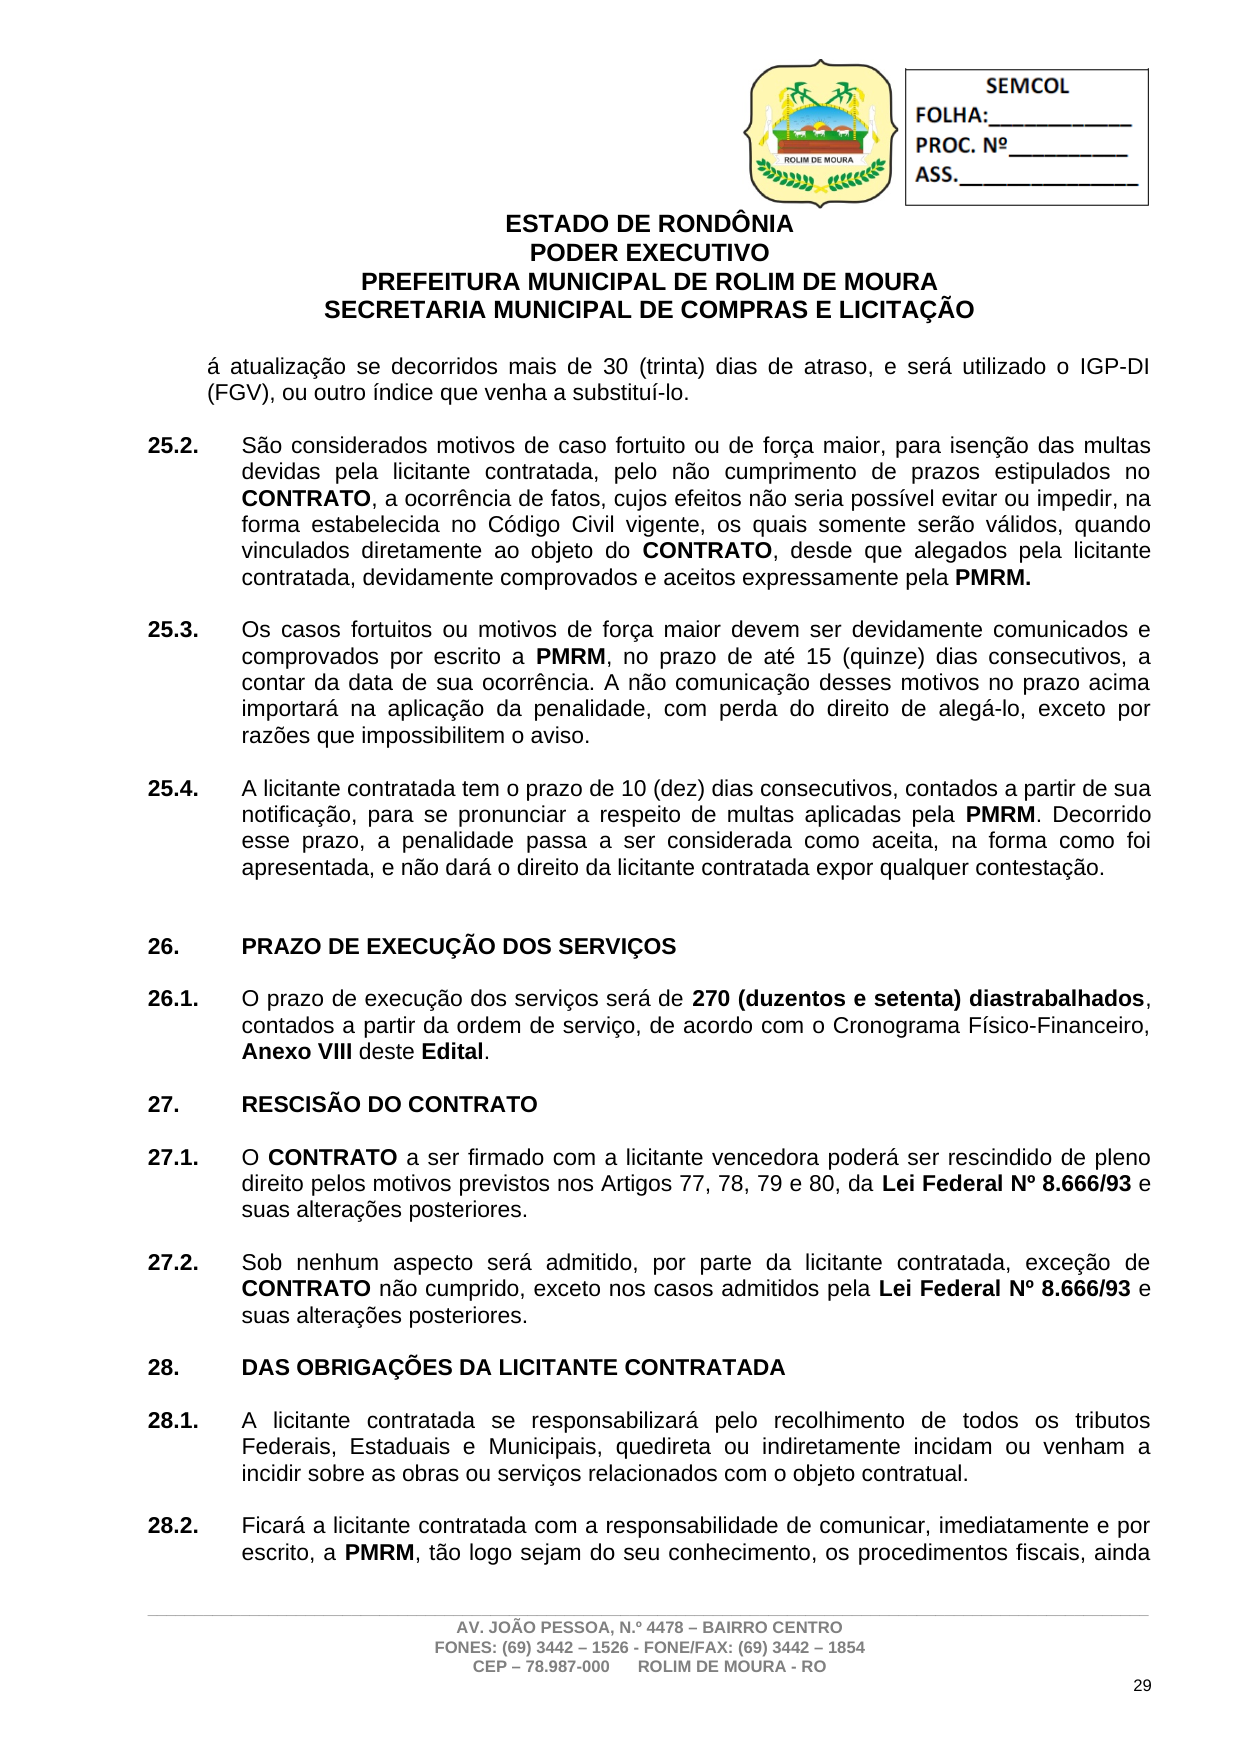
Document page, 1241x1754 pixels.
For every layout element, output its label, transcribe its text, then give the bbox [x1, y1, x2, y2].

text 27.1. O CONTRATO a ser firmado com a licitante vencedora poderá ser rescindido de pleno direito pelos motivos previstos nos Artigos 77, 78, 79 e 80, da Lei Federal Nº 8.666/93 e suas alterações posteriores. [148, 1143, 1152, 1222]
picture [742, 59, 899, 209]
text 27. RESCISÃO DO CONTRATO [148, 1091, 1152, 1117]
text 27.2. Sob nenhum aspecto será admitido, por parte da licitante contratada, exceção de CONTRATO não cumprido, exceto nos casos admitidos pela Lei Federal Nº 8.666/93 e suas alterações posteriores. [148, 1249, 1152, 1328]
text 28. DAS OBRIGAÇÕES DA LICITANTE CONTRATADA [148, 1354, 1152, 1381]
text 25.4. A licitante contratada tem o prazo de 10 (dez) dias consecutivos, contados a partir de sua notificação, para se pronunciar a respeito de multas aplicadas pela PMRM. Decorrido esse prazo, a penalidade passa a ser considerada como aceita, na forma como foi apresentada, e não dará o direito da licitante contratada expor qualquer contestação. [148, 774, 1152, 880]
text 25.3. Os casos fortuitos ou motivos de força maior devem ser devidamente comunicados e comprovados por escrito a PMRM, no prazo de até 15 (quinze) dias consecutivos, a contar da data de sua ocorrência. A não comunicação desses motivos no prazo acima importará na aplicação da penalidade, com perda do direito de alegá-lo, exceto por razões que impossibilitem o aviso. [148, 616, 1152, 748]
text 28.1. A licitante contratada se responsabilizará pelo recolhimento de todos os tributos Federais, Estaduais e Municipais, quedireta ou indiretamente incidam ou venham a incidir sobre as obras ou serviços relacionados com o objeto contratual. [148, 1407, 1152, 1486]
text 26.1. O prazo de execução dos serviços será de 270 (duzentos e setenta) diastrabalhados, contados a partir da ordem de serviço, de acordo com o Cronograma Físico-Financeiro, Anexo VIII deste Edital. [148, 985, 1152, 1064]
text 25.2. São considerados motivos de caso fortuito ou de força maior, para isenção das multas devidas pela licitante contratada, pelo não cumprimento de prazos estipulados no CONTRATO, a ocorrência de fatos, cujos efeitos não seria possível evitar ou impedir, na forma estabelecida no Código Civil vigente, os quais somente serão válidos, quando vinculados diretamente ao objeto do CONTRATO, desde que alegados pela licitante contratada, devidamente comprovados e aceitos expressamente pela PMRM. [148, 432, 1152, 590]
text 26. PRAZO DE EXECUÇÃO DOS SERVIÇOS [148, 933, 1152, 959]
